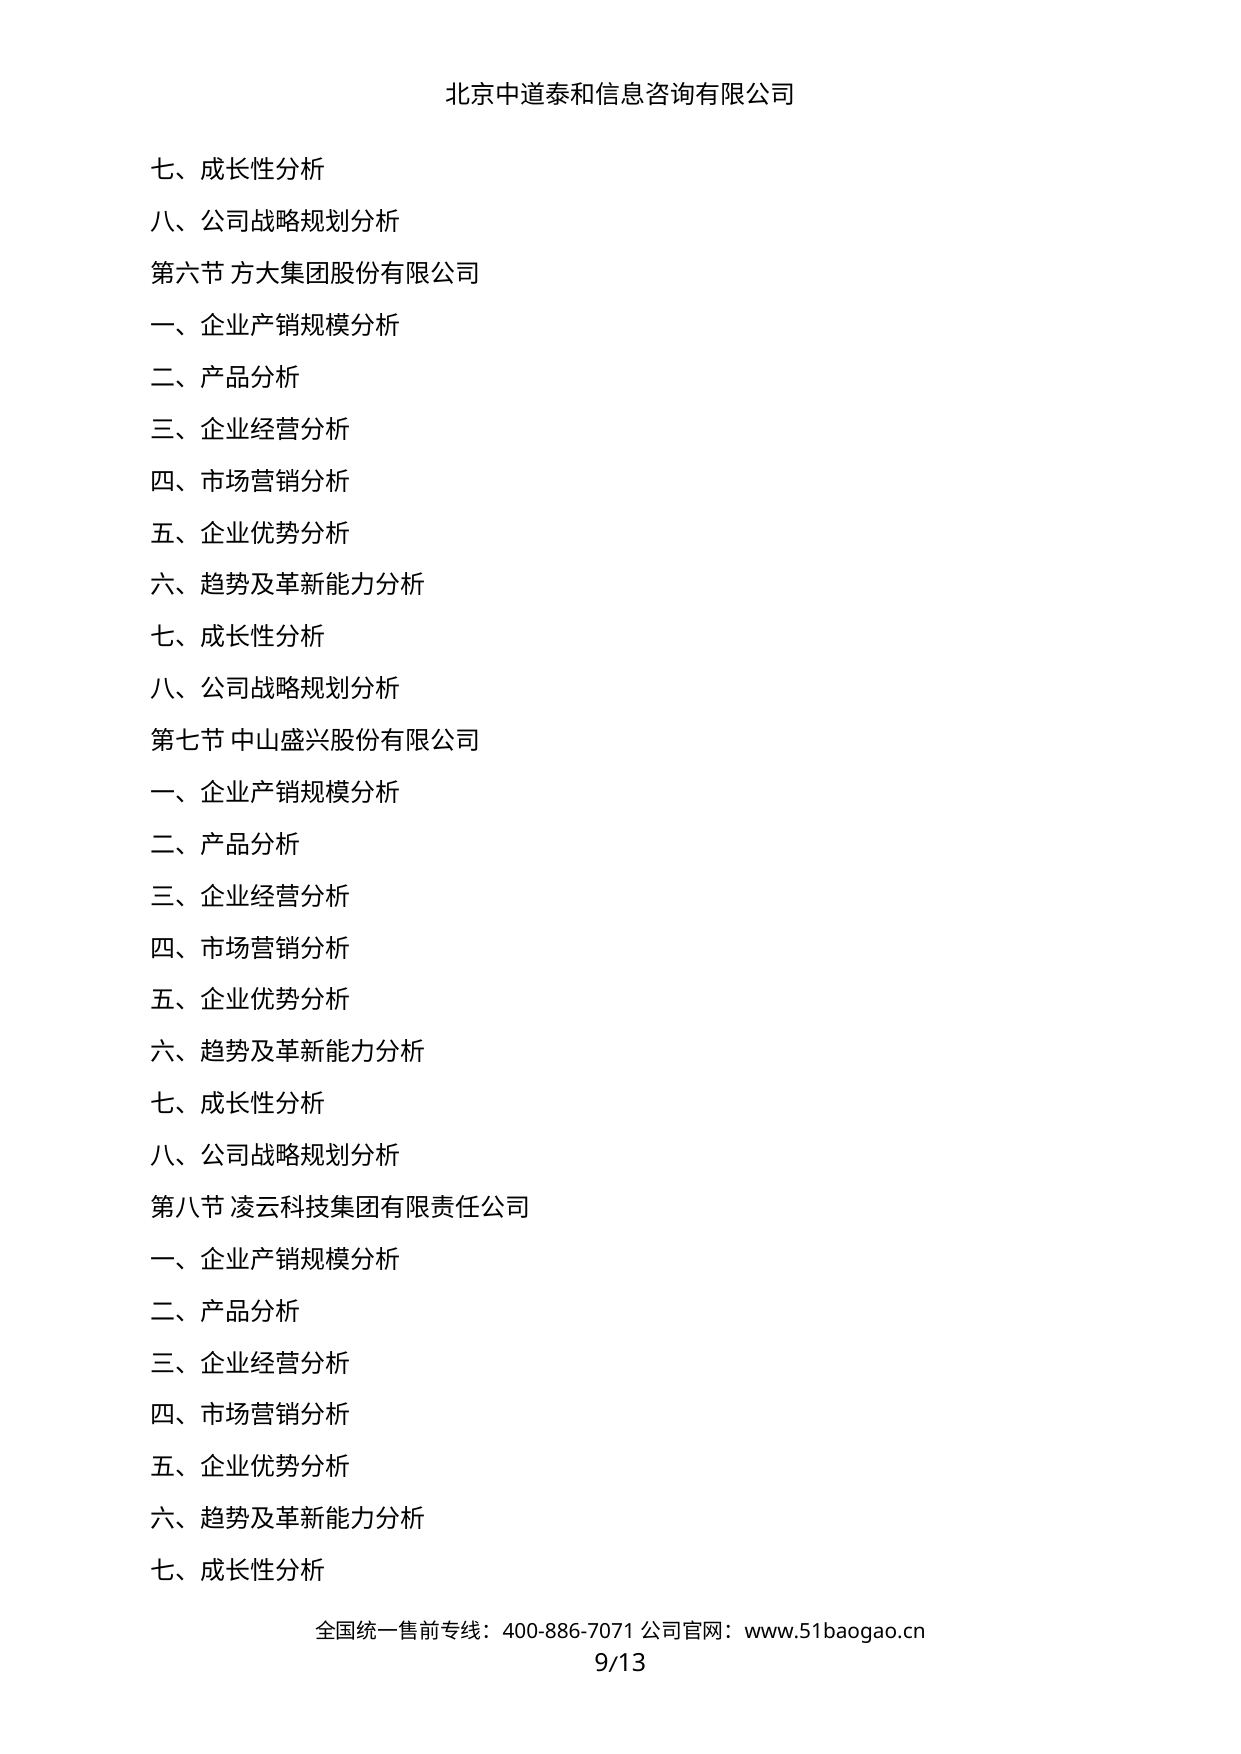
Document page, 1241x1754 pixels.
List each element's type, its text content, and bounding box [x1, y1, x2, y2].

text 六、趋势及革新能力分析 [150, 1499, 1090, 1535]
text 三、企业经营分析 [150, 1343, 1090, 1379]
text 二、产品分析 [150, 357, 1090, 394]
text 七、成长性分析 [150, 617, 1090, 653]
text 四、市场营销分析 [150, 928, 1090, 964]
text 四、市场营销分析 [150, 1395, 1090, 1431]
text 八、公司战略规划分析 [150, 202, 1090, 238]
text 八、公司战略规划分析 [150, 1136, 1090, 1172]
text 五、企业优势分析 [150, 980, 1090, 1016]
text 五、企业优势分析 [150, 1447, 1090, 1483]
text 七、成长性分析 [150, 1551, 1090, 1587]
text 六、趋势及革新能力分析 [150, 565, 1090, 601]
text 四、市场营销分析 [150, 461, 1090, 497]
text 三、企业经营分析 [150, 409, 1090, 446]
text 一、企业产销规模分析 [150, 1239, 1090, 1276]
text 一、企业产销规模分析 [150, 772, 1090, 809]
text 七、成长性分析 [150, 150, 1090, 186]
text 第七节 中山盛兴股份有限公司 [150, 721, 1090, 757]
text 五、企业优势分析 [150, 513, 1090, 549]
text 一、企业产销规模分析 [150, 306, 1090, 342]
text 二、产品分析 [150, 824, 1090, 861]
text 二、产品分析 [150, 1291, 1090, 1327]
text 六、趋势及革新能力分析 [150, 1032, 1090, 1068]
text 第六节 方大集团股份有限公司 [150, 254, 1090, 290]
text 七、成长性分析 [150, 1084, 1090, 1120]
text 三、企业经营分析 [150, 876, 1090, 912]
text 八、公司战略规划分析 [150, 669, 1090, 705]
text 第八节 凌云科技集团有限责任公司 [150, 1187, 1090, 1224]
